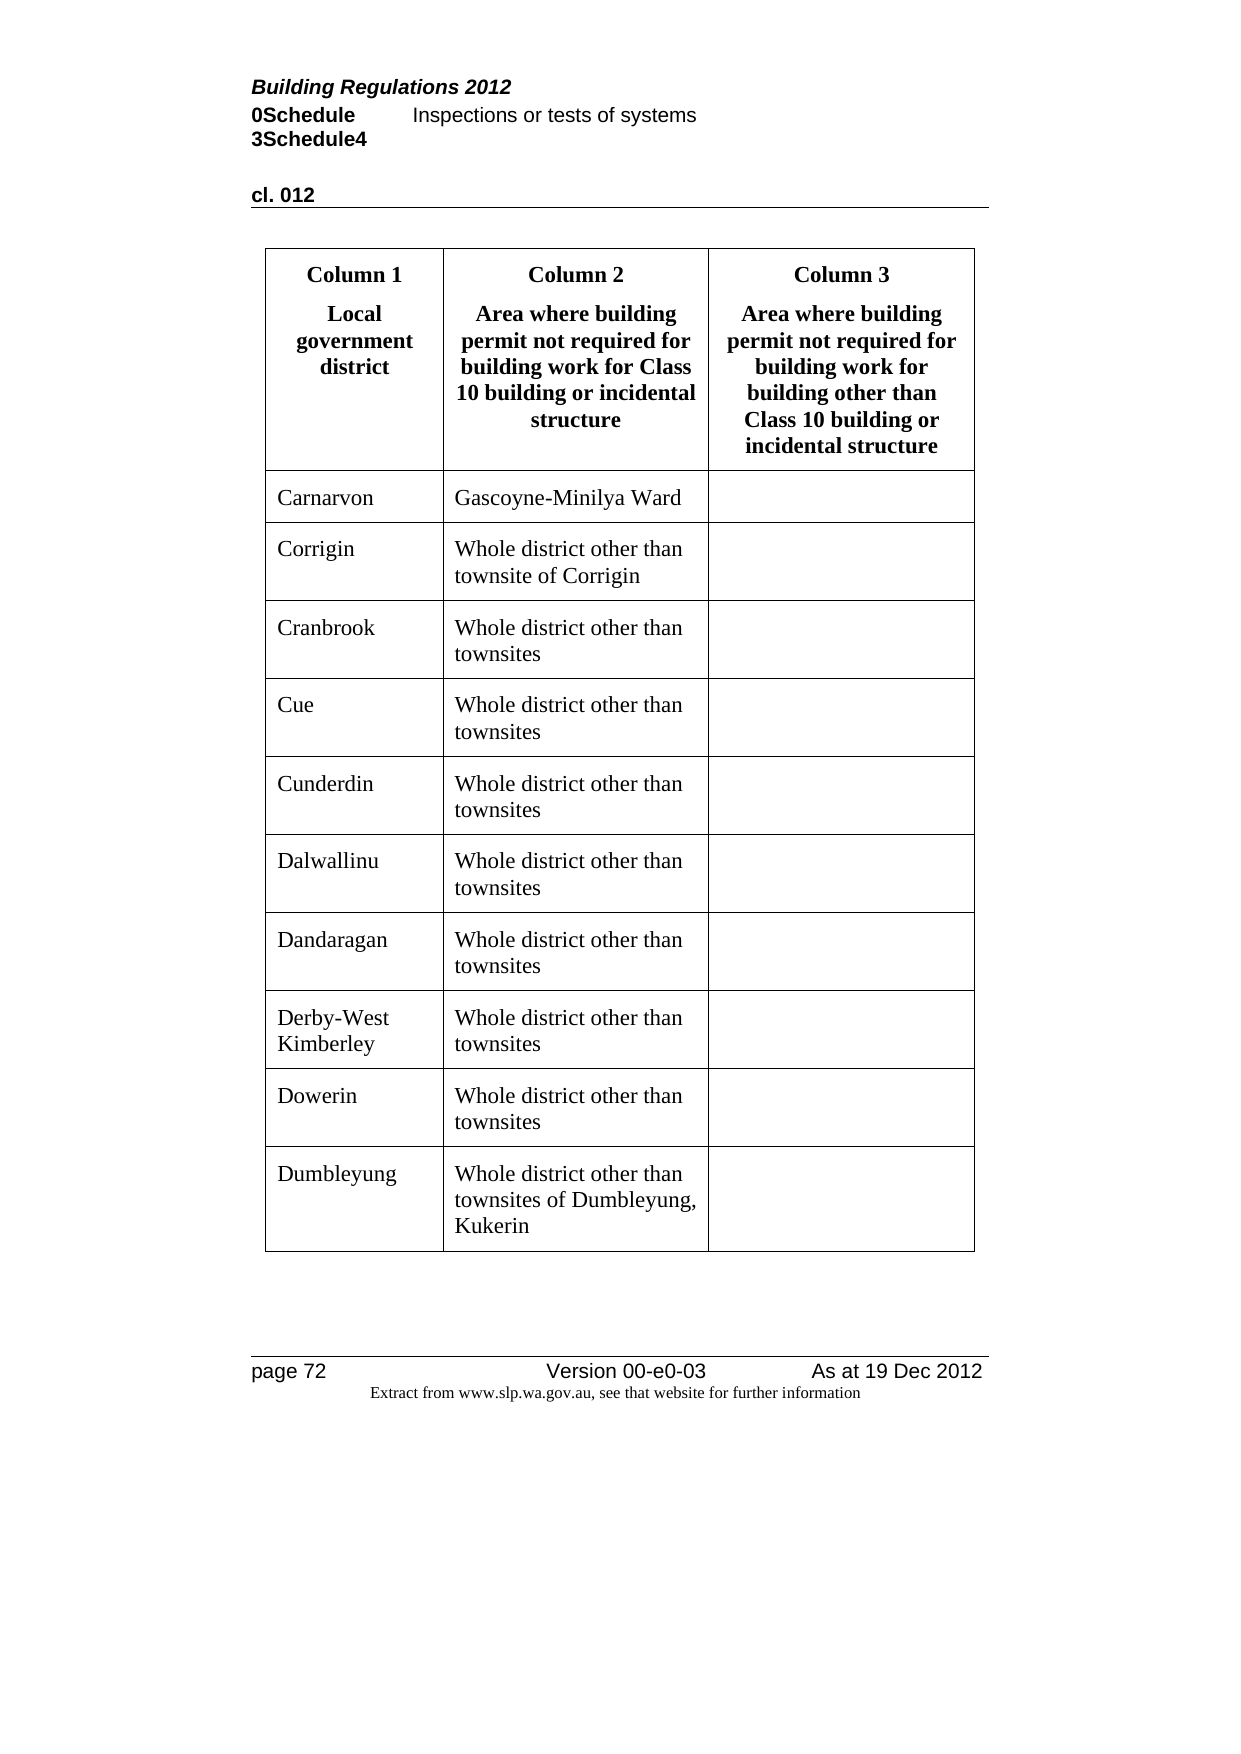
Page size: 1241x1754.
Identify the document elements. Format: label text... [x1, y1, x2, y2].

table_cell [709, 835, 974, 912]
table_cell Cunderdin [266, 757, 443, 834]
table_cell Whole district other than townsites [444, 757, 708, 834]
table_header Column 3 Area where building permit not required for building work for building other than Class 10 building or incidental structure [709, 249, 974, 470]
table_cell Whole district other than townsites [444, 991, 708, 1068]
table_cell Dandaragan [266, 913, 443, 990]
table_cell [709, 523, 974, 600]
table_cell Corrigin [266, 523, 443, 600]
table_header Column 1 Local government district [266, 249, 443, 470]
table_cell Cue [266, 679, 443, 756]
table_cell Whole district other than townsites [444, 913, 708, 990]
table_cell Dalwallinu [266, 835, 443, 912]
table_cell Whole district other than townsite of Corrigin [444, 523, 708, 600]
table_cell Dowerin [266, 1069, 443, 1146]
table_cell Gascoyne-Minilya Ward [444, 471, 708, 522]
table_cell [709, 1147, 974, 1251]
table_cell Whole district other than townsites [444, 679, 708, 756]
table_cell [709, 913, 974, 990]
table_header Column 2 Area where building permit not required for building work for Class 10 building or incidental structure [444, 249, 708, 470]
table_cell [709, 1069, 974, 1146]
table_cell Whole district other than townsites [444, 835, 708, 912]
table_cell [709, 679, 974, 756]
table_cell [709, 757, 974, 834]
table_cell Dumbleyung [266, 1147, 443, 1251]
table_cell Whole district other than townsites [444, 601, 708, 678]
table_cell Derby-West [266, 991, 443, 1068]
table_cell [709, 991, 974, 1068]
table_cell Carnarvon [266, 471, 443, 522]
table_cell Whole district other than townsites [444, 1069, 708, 1146]
table_cell Whole district other than townsites of Dumbleyung, Kukerin [444, 1147, 708, 1251]
table_cell [266, 601, 443, 678]
table_cell [709, 601, 974, 678]
table_cell [709, 471, 974, 522]
